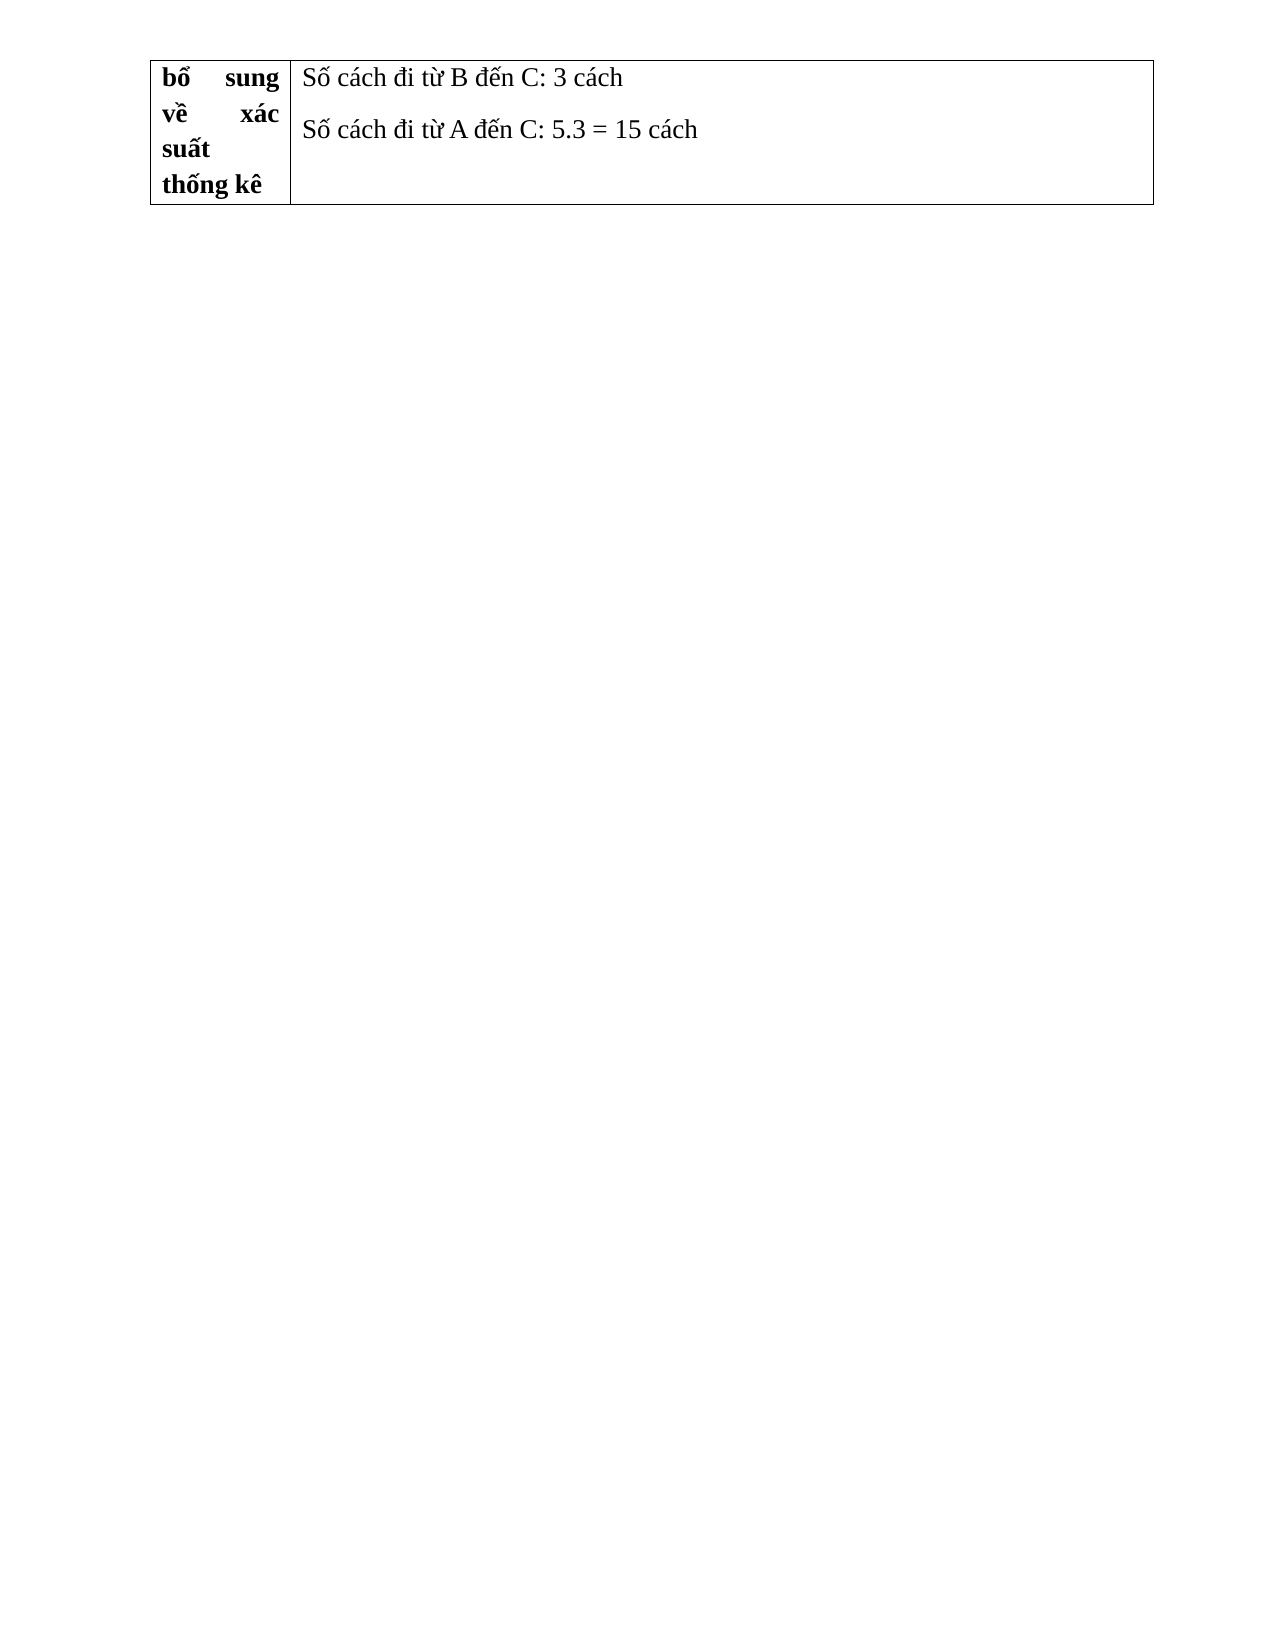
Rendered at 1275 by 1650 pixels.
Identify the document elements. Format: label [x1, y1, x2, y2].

table_cell [151, 61, 290, 204]
table_cell [291, 61, 1153, 204]
